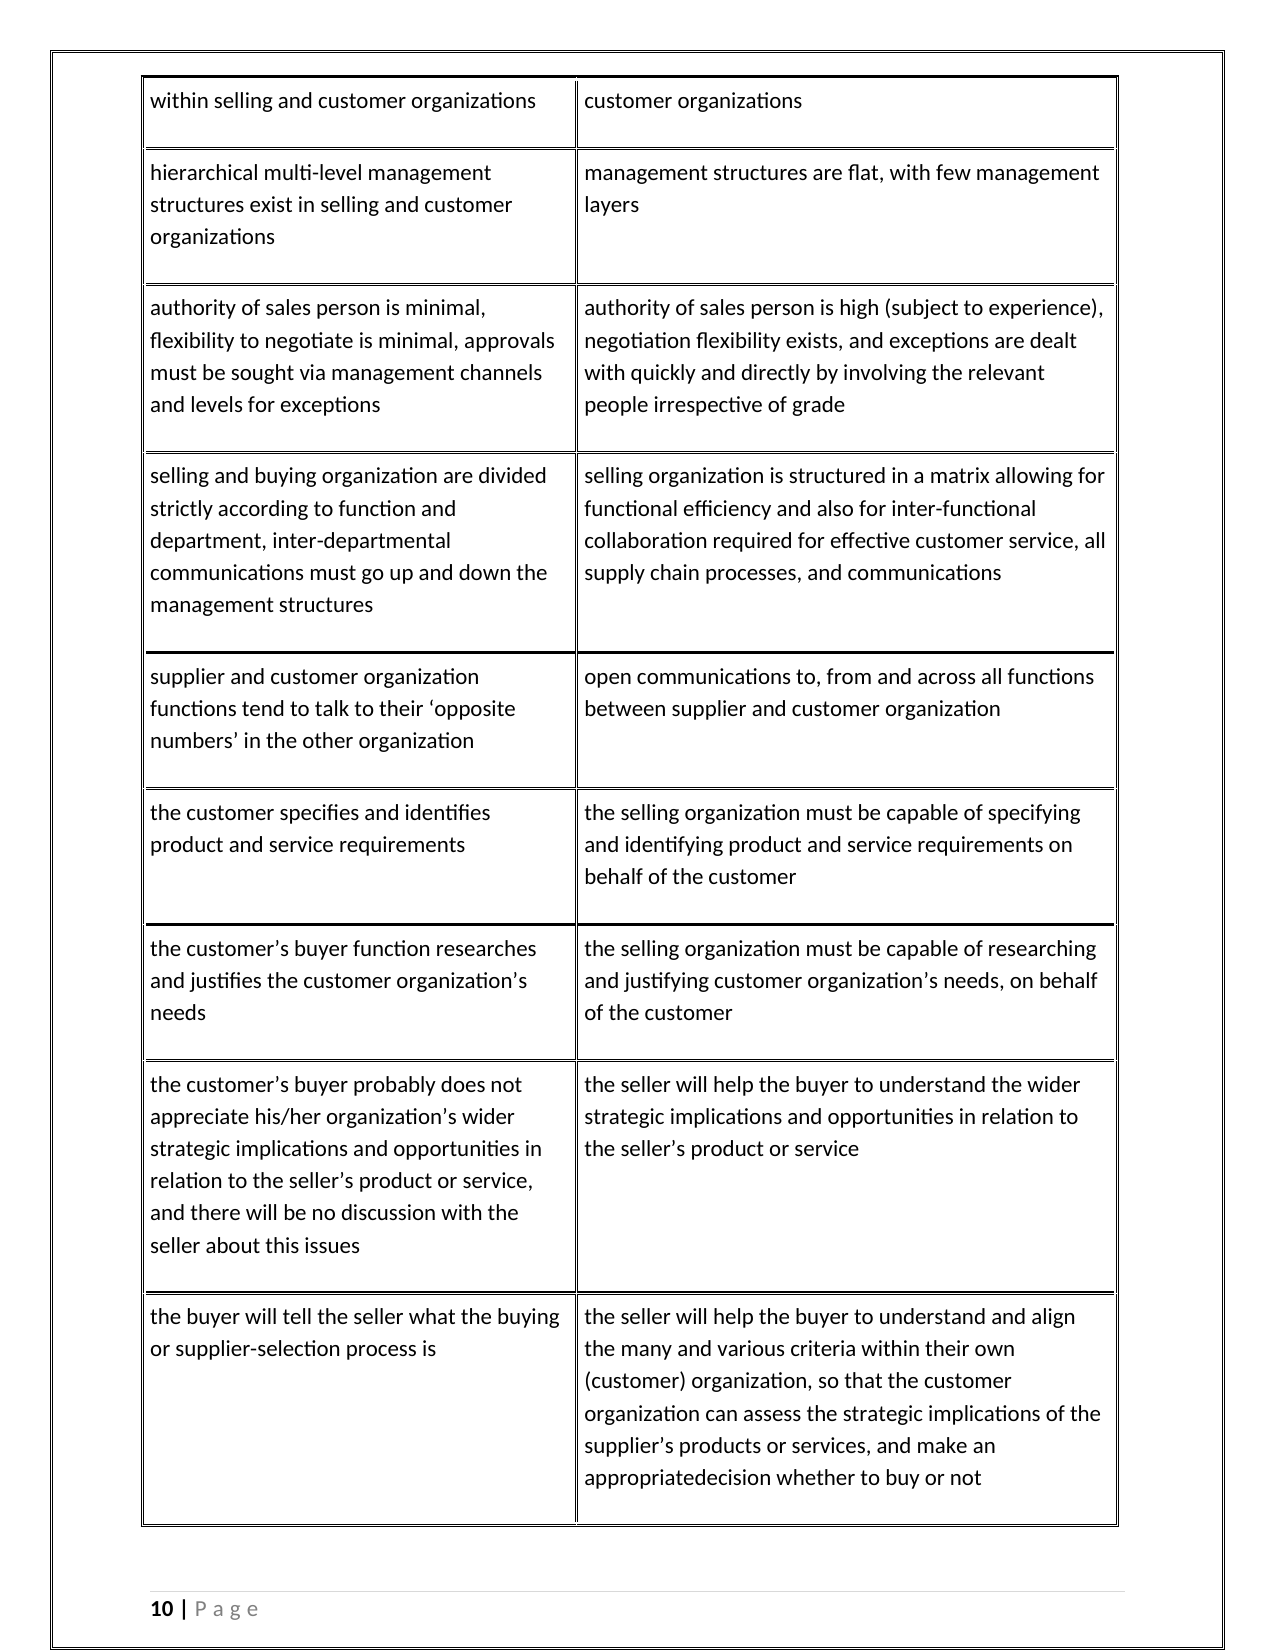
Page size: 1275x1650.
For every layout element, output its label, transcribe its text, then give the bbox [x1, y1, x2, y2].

table_cell authority of sales person is high (subject to experience), negotiation flexibility exists, and exceptions are dealt with quickly and directly by involving the relevant people irrespective of grade [578, 283, 1116, 451]
table_cell supplier and customer organization functions tend to talk to their ‘opposite numbers’ in the other organization [144, 651, 575, 787]
table_cell selling organization is structured in a matrix allowing for functional efficiency and also for inter-functional collaboration required for effective customer service, all supply chain processes, and communications [576, 451, 1117, 651]
table_cell open communications to, from and across all functions between supplier and customer organization [578, 651, 1116, 787]
table_cell the seller will help the buyer to understand and align the many and various criteria within their own (customer) organization, so that the customer organization can assess the strategic implications of the supplier’s products or services, and make an appropriatedecision whether to buy or not [576, 1291, 1116, 1524]
table_cell selling and buying organization are divided strictly according to function and department, inter-departmental communications must go up and down the management structures [142, 451, 576, 651]
table_cell authority of sales person is minimal, flexibility to negotiate is minimal, approvals must be sought via management channels and levels for exceptions [144, 283, 575, 451]
table_cell the buyer will tell the seller what the buying or supplier-selection process is [144, 1291, 576, 1524]
table_cell the customer’s buyer probably does not appreciate his/her organization’s wider strategic implications and opportunities in relation to the seller’s product or service, and there will be no discussion with the seller about this issues [142, 1059, 576, 1291]
table_cell the customer specifies and identifies product and service requirements [142, 787, 576, 923]
table_cell the selling organization must be capable of specifying and identifying product and service requirements on behalf of the customer [576, 787, 1117, 923]
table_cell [576, 78, 1116, 147]
table_cell the seller will help the buyer to understand the wider strategic implications and opportunities in relation to the seller’s product or service [576, 1059, 1117, 1291]
table_cell the customer’s buyer function researches and justifies the customer organization’s needs [142, 923, 575, 1059]
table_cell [144, 78, 576, 147]
table_cell the selling organization must be capable of researching and justifying customer organization’s needs, on behalf of the customer [578, 923, 1117, 1059]
table_cell management structures are flat, with few management layers [576, 147, 1117, 282]
table_cell hierarchical multi-level management structures exist in selling and customer organizations [142, 147, 576, 282]
